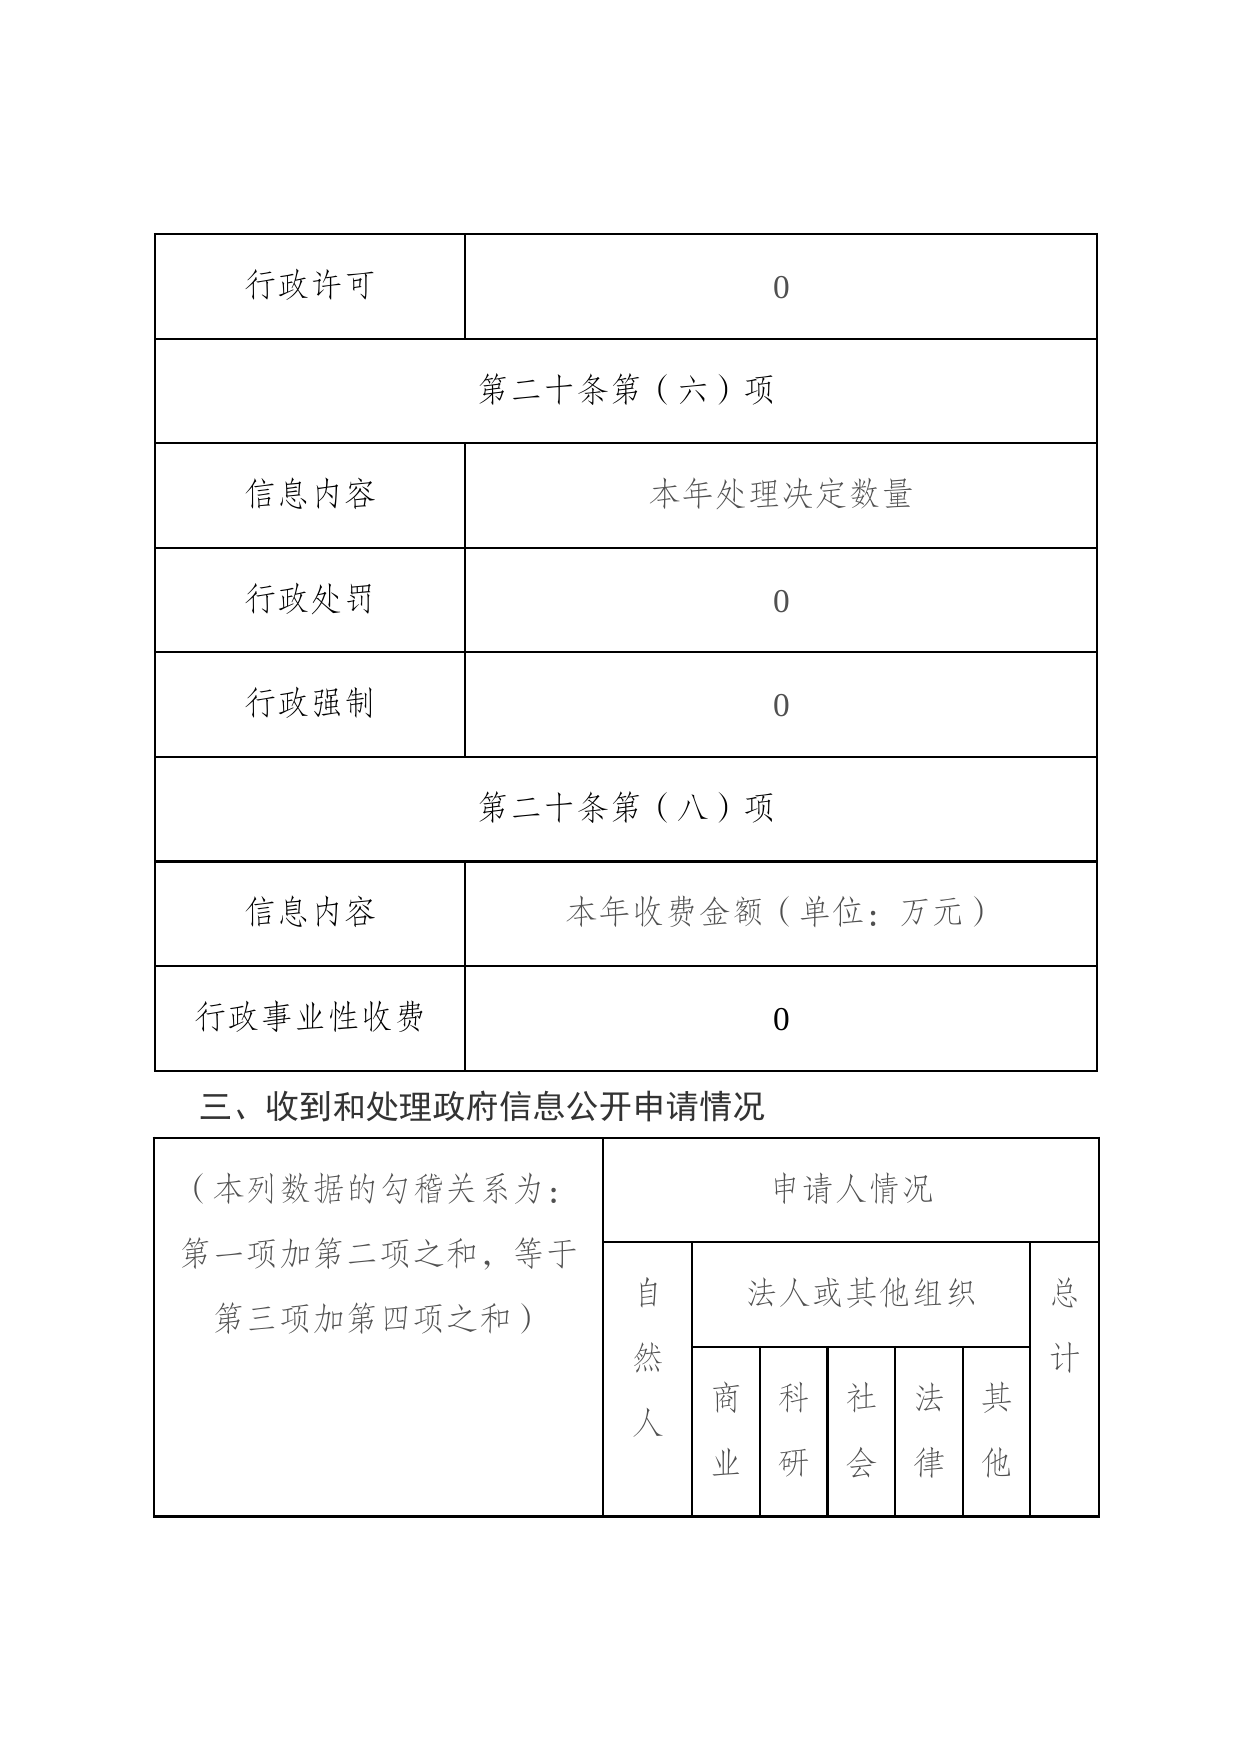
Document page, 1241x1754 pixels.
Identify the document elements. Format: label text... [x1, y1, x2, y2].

table_cell 自然人 [604, 1243, 691, 1515]
table_cell 法律服务机构 [896, 1348, 962, 1515]
table_cell 0 [466, 967, 1096, 1069]
table_cell 0 [466, 549, 1096, 651]
table_cell 0 [466, 235, 1096, 337]
table_header （本列数据的勾稽关系为：第一项加第二项之和，等于第三项加第四项之和） [155, 1139, 602, 1515]
table_cell 本年收费金额（单位：万元） [466, 863, 1096, 965]
table_cell 行政处罚 [156, 549, 464, 651]
table_cell 行政强制 [156, 653, 464, 756]
table_cell 其他 [964, 1348, 1029, 1515]
table_cell 行政许可 [156, 235, 464, 337]
table_cell 第二十条第（八）项 [156, 758, 1096, 860]
table_header 申请人情况 [604, 1139, 1098, 1241]
table_cell 总计 [1031, 1243, 1098, 1515]
table_cell 本年处理决定数量 [466, 444, 1096, 547]
table_cell 信息内容 [156, 863, 464, 965]
table_cell 行政事业性收费 [156, 967, 464, 1069]
table_cell 法人或其他组织 [693, 1243, 1029, 1346]
table_cell 商业企业 [693, 1348, 759, 1515]
text 三、收到和处理政府信息公开申请情况 [165, 1072, 1087, 1137]
table_cell 0 [466, 653, 1096, 756]
table_cell 第二十条第（六）项 [156, 340, 1096, 442]
table_cell 信息内容 [156, 444, 464, 547]
table_cell 科研机构 [761, 1348, 826, 1515]
table_cell 社会公益组织 [829, 1348, 894, 1515]
